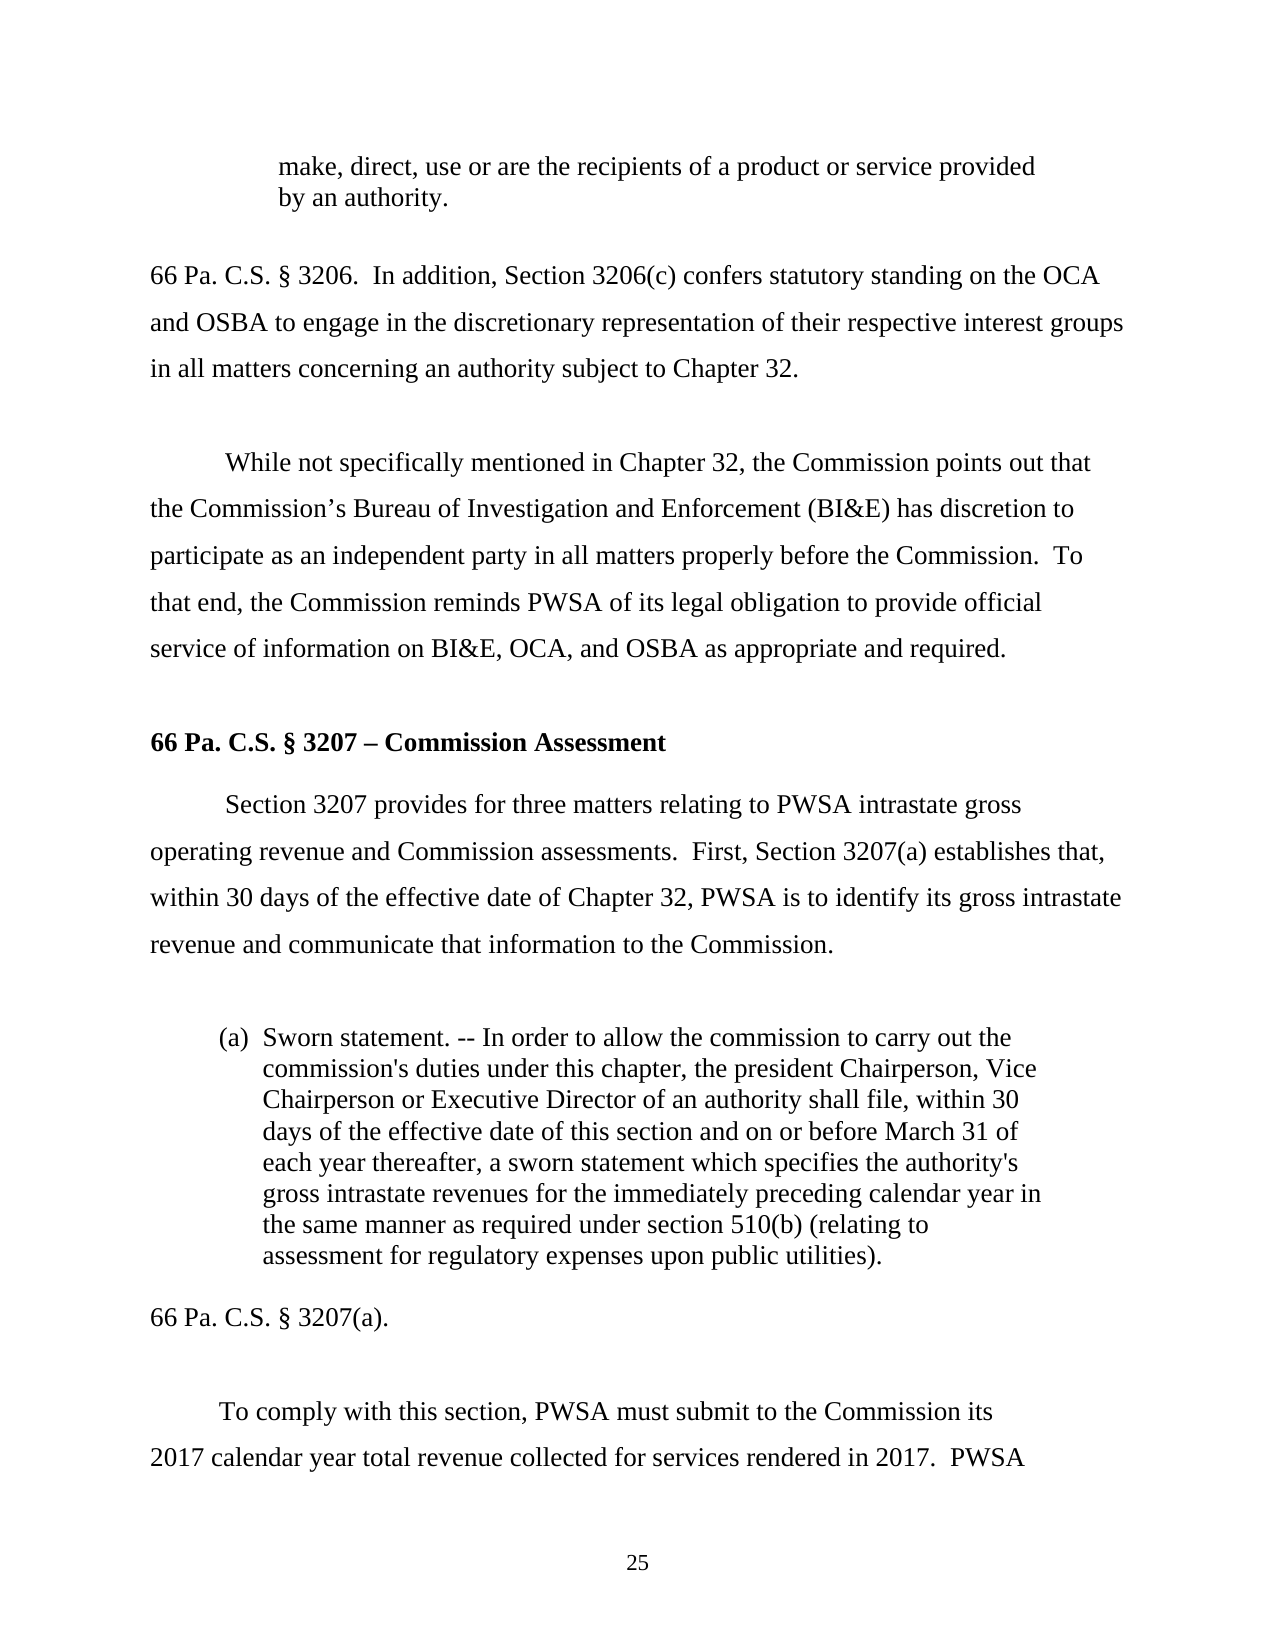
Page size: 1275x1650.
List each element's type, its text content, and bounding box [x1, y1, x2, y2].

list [234, 150, 1050, 212]
text 66 Pa. C.S. § 3206. In addition, Section 3206(c) confers statutory standing on the OCA and OSBA to engage in the discretionary representation of their respective interest groups in all matters concerning an authority subject to Chapter 32. [150, 259, 1125, 383]
list Sworn statement. -- In order to allow the commission to carry out the commission's duties under this chapter, the president Chairperson, Vice Chairperson or Executive Director of an authority shall file, within 30 days of the effective date of this section and on or before March 31 of each year thereafter, a sworn statement which specifies the authority's gross intrastate revenues for the immediately preceding calendar year in the same manner as required under section 510(b) (relating to assessment for regulatory expenses upon public utilities). [219, 1021, 1050, 1270]
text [150, 1395, 1050, 1473]
text 66 Pa. C.S. § 3207(a). [150, 1302, 1050, 1333]
text Section 3207 provides for three matters relating to PWSA intrastate gross operating revenue and Commission assessments. First, Section 3207(a) establishes that, within 30 days of the effective date of Chapter 32, PWSA is to identify its gross intrastate revenue and communicate that information to the Commission. [150, 788, 1125, 959]
text While not specifically mentioned in Chapter 32, the Commission points out that the Commission’s Bureau of Investigation and Enforcement (BI&E) has discretion to participate as an independent party in all matters properly before the Commission. To that end, the Commission reminds PWSA of its legal obligation to provide official service of information on BI&E, OCA, and OSBA as appropriate and required. [150, 446, 1125, 663]
text 66 Pa. C.S. § 3207 – Commission Assessment [150, 726, 1125, 757]
